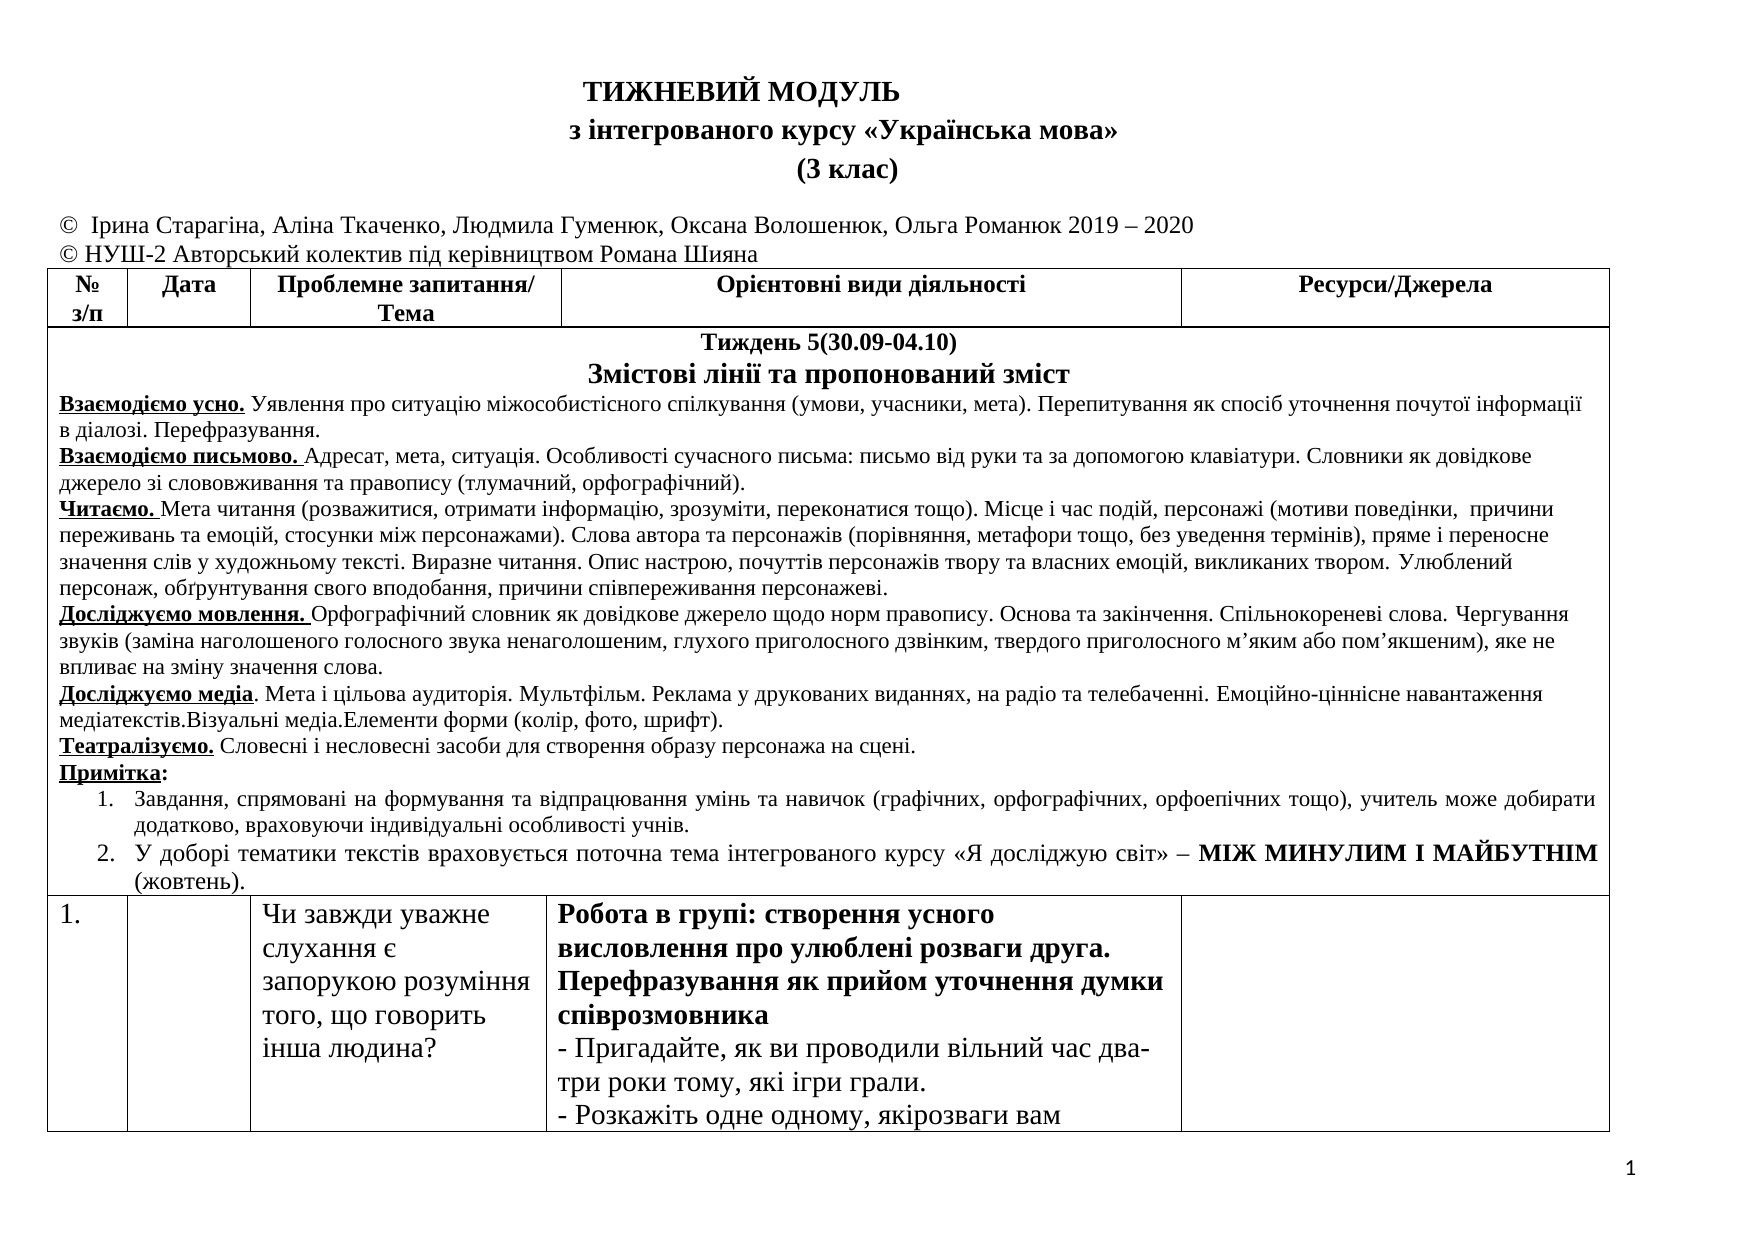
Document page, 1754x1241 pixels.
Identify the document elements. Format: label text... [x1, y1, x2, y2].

text ©Ірина Старагіна, Аліна Ткаченко, Людмила Гуменюк, Оксана Волошенюк, Ольга Романюк 2019 – 2020 [59, 210, 1636, 239]
table_cell Тиждень 5(30.09-04.10) Змістові лінії та пропонований зміст Взаємодіємо усно. Уявлення про ситуацію міжособистісного спілкування (умови, учасники, мета). Перепитування як спосіб уточнення почутої інформації в діалозі. Перефразування. Взаємодіємо письмово. Адресат, мета, ситуація. Особливості сучасного письма: письмо від руки та за допомогою клавіатури. Словники як довідкове джерело зі слововживання та правопису (тлумачний, орфографічний). Читаємо. Мета читання (розважитися, отримати інформацію, зрозуміти, переконатися тощо). Місце і час подій, персонажі (мотиви поведінки, причини переживань та емоцій, стосунки між персонажами). Слова автора та персонажів (порівняння, метафори тощо, без уведення термінів), пряме і переносне значення слів у художньому тексті. Виразне читання. Опис настрою, почуттів персонажів твору та власних емоцій, викликаних твором. Улюблений персонаж, обґрунтування свого вподобання, причини співпереживання персонажеві. Досліджуємо мовлення. Орфографічний словник як довідкове джерело щодо норм правопису. Основа та закінчення. Спільнокореневі слова. Чергування звуків (заміна наголошеного голосного звука ненаголошеним, глухого приголосного дзвінким, твердого приголосного м’яким або пом’якшеним), яке не впливає на зміну значення слова. Досліджуємо медіа. Мета і цільова аудиторія. Мультфільм. Реклама у друкованих виданнях, на радіо та телебаченні. Емоційно-ціннісне навантаження медіатекстів.Візуальні медіа.Елементи форми (колір, фото, шрифт). Театралізуємо. Словесні і несловесні засоби для створення образу персонажа на сцені. Примітка: Завдання, спрямовані на формування та відпрацювання умінь та навичок (графічних, орфографічних, орфоепічних тощо), учитель може добирати додатково, враховуючи індивідуальні особливості учнів. У доборі тематики текстів враховується поточна тема інтегрованого курсу «Я досліджую світ» – МІЖ МИНУЛИМ І МАЙБУТНІМ (жовтень). [48, 328, 1609, 895]
table_cell [128, 896, 250, 1131]
text © НУШ-2 Авторський колектив під керівництвом Романа Шияна [59, 239, 1636, 268]
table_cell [547, 896, 1181, 1131]
table_header Орієнтовні види діяльності [562, 269, 1181, 326]
table_header № з/п [48, 269, 127, 326]
table_cell 1. [48, 896, 127, 1131]
text ТИЖНЕВИЙ МОДУЛЬ з інтегрованого курсу «Українська мова» (3 клас) [59, 74, 1636, 184]
table_header Дата [128, 269, 250, 326]
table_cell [251, 896, 546, 1131]
table_header Ресурси/Джерела [1182, 269, 1609, 326]
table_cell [1182, 896, 1609, 1131]
table_header Проблемне запитання/ Тема [251, 269, 561, 326]
